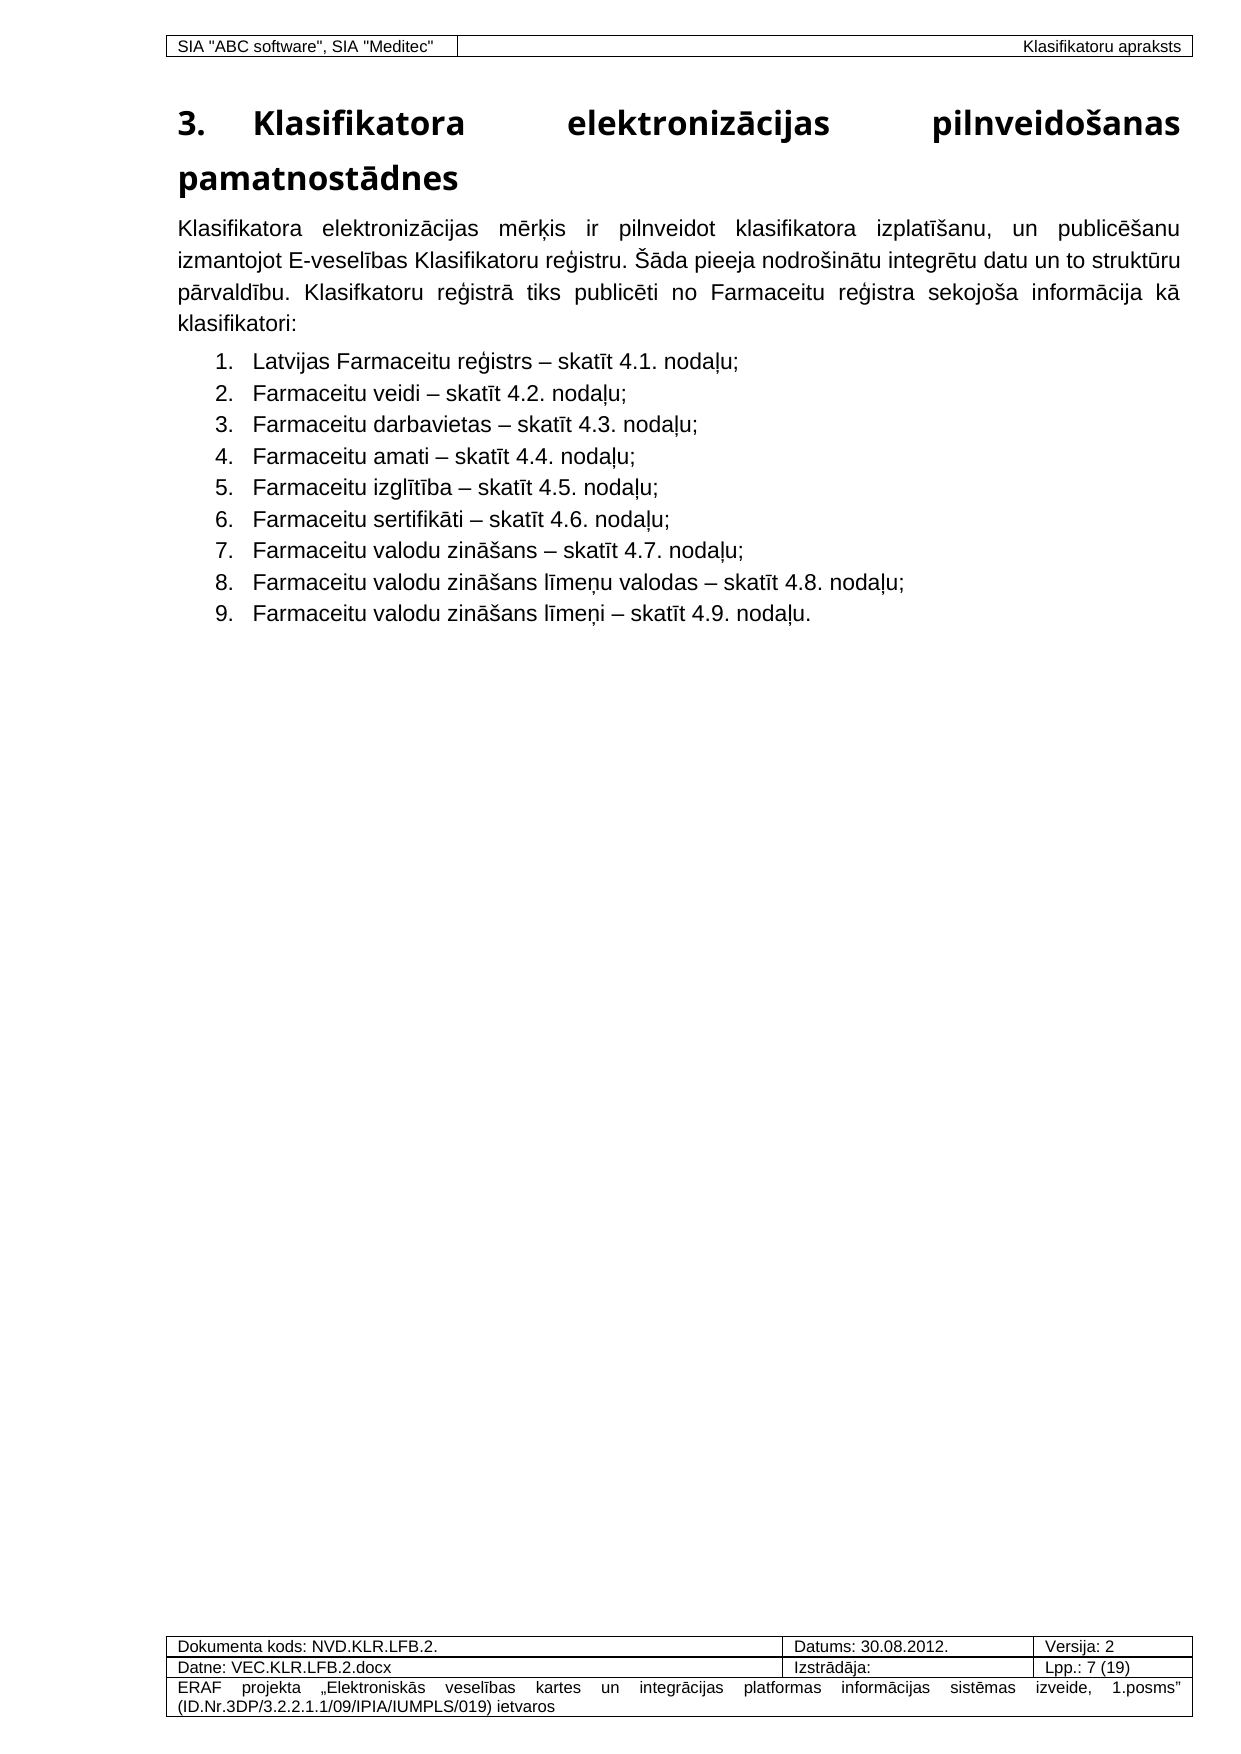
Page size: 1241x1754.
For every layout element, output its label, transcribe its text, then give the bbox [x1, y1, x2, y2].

list Farmaceitu valodu zināšans – skatīt 4.7. nodaļu; [215, 537, 1181, 564]
list Farmaceitu darbavietas – skatīt 4.3. nodaļu; [215, 411, 1181, 437]
list Farmaceitu izglītība – skatīt 4.5. nodaļu; [215, 474, 1181, 501]
list Farmaceitu amati – skatīt 4.4. nodaļu; [215, 443, 1181, 469]
list Latvijas Farmaceitu reģistrs – skatīt 4.1. nodaļu; [215, 348, 1181, 374]
list Farmaceitu sertifikāti – skatīt 4.6. nodaļu; [215, 506, 1181, 532]
text Klasifikatora elektronizācijas mērķis ir pilnveidot klasifikatora izplatīšanu, un publicēšanu izmantojot E-veselības Klasifikatoru reģistru. Šāda pieeja nodrošinātu integrētu datu un to struktūru pārvaldību. Klasifkatoru reģistrā tiks publicēti no Farmaceitu reģistra sekojoša informācija kā klasifikatori: [177, 215, 1181, 336]
list Farmaceitu veidi – skatīt 4.2. nodaļu; [215, 379, 1181, 406]
subtitle Klasifikatora elektronizācijas pilnveidošanas pamatnostādnes [177, 100, 1181, 200]
list Farmaceitu valodu zināšans līmeņi – skatīt 4.9. nodaļu. [215, 600, 1181, 627]
list Farmaceitu valodu zināšans līmeņu valodas – skatīt 4.8. nodaļu; [215, 569, 1181, 595]
